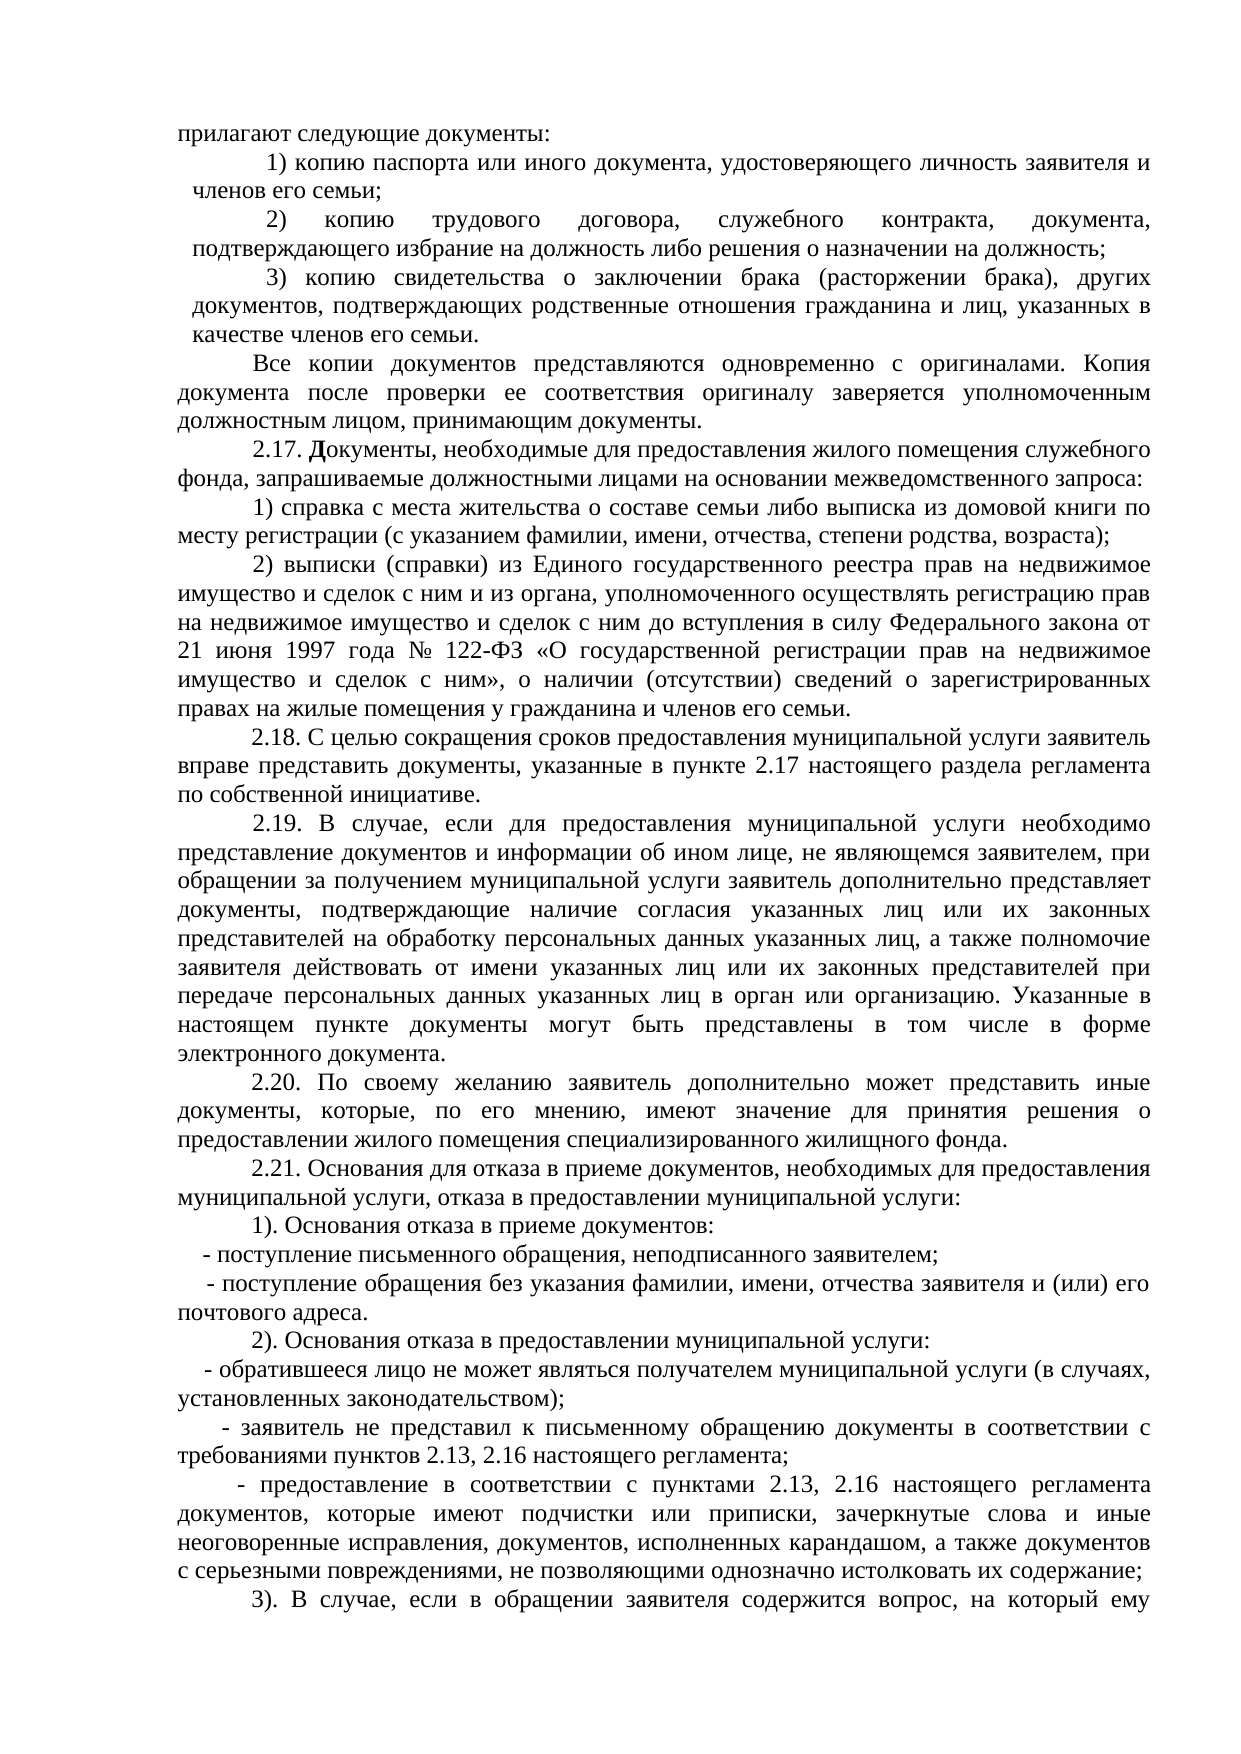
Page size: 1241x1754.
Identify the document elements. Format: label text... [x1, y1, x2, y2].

text 1). Основания отказа в приеме документов: [177, 1211, 1152, 1239]
text 2.20. По своему желанию заявитель дополнительно может представить иные документы, которые, по его мнению, имеют значение для принятия решения о предоставлении жилого помещения специализированного жилищного фонда. [177, 1067, 1152, 1153]
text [177, 118, 1152, 147]
text - заявитель не представил к письменному обращению документы в соответствии с требованиями пунктов 2.13, 2.16 настоящего регламента; [177, 1412, 1152, 1469]
text - поступление письменного обращения, неподписанного заявителем; [177, 1239, 1152, 1268]
text - поступление обращения без указания фамилии, имени, отчества заявителя и (или) его почтового адреса. [177, 1268, 1152, 1326]
text 2.21. Основания для отказа в приеме документов, необходимых для предоставления муниципальной услуги, отказа в предоставлении муниципальной услуги: [177, 1153, 1152, 1211]
text Все копии документов представляются одновременно с оригиналами. Копия документа после проверки ее соответствия оригиналу заверяется уполномоченным должностным лицом, принимающим документы. [177, 348, 1152, 434]
text 1) копию паспорта или иного документа, удостоверяющего личность заявителя и членов его семьи; [192, 147, 1152, 204]
text 1) справка с места жительства о составе семьи либо выписка из домовой книги по месту регистрации (с указанием фамилии, имени, отчества, степени родства, возраста); [177, 492, 1152, 549]
text 2.19. В случае, если для предоставления муниципальной услуги необходимо представление документов и информации об ином лице, не являющемся заявителем, при обращении за получением муниципальной услуги заявитель дополнительно представляет документы, подтверждающие наличие согласия указанных лиц или их законных представителей на обработку персональных данных указанных лиц, а также полномочие заявителя действовать от имени указанных лиц или их законных представителей при передаче персональных данных указанных лиц в орган или организацию. Указанные в настоящем пункте документы могут быть представлены в том числе в форме электронного документа. [177, 808, 1152, 1067]
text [177, 1584, 1152, 1613]
text 3) копию свидетельства о заключении брака (расторжении брака), других документов, подтверждающих родственные отношения гражданина и лиц, указанных в качестве членов его семьи. [192, 262, 1152, 348]
text - обратившееся лицо не может являться получателем муниципальной услуги (в случаях, установленных законодательством); [177, 1354, 1152, 1412]
text 2.18. С целью сокращения сроков предоставления муниципальной услуги заявитель вправе представить документы, указанные в пункте 2.17 настоящего раздела регламента по собственной инициативе. [177, 722, 1152, 808]
text - предоставление в соответствии с пунктами 2.13, 2.16 настоящего регламента документов, которые имеют подчистки или приписки, зачеркнутые слова и иные неоговоренные исправления, документов, исполненных карандашом, а также документов с серьезными повреждениями, не позволяющими однозначно истолковать их содержание; [177, 1469, 1152, 1584]
text 2) выписки (справки) из Единого государственного реестра прав на недвижимое имущество и сделок с ним и из органа, уполномоченного осуществлять регистрацию прав на недвижимое имущество и сделок с ним до вступления в силу Федерального закона от 21 июня 1997 года № 122-ФЗ «О государственной регистрации прав на недвижимое имущество и сделок с ним», о наличии (отсутствии) сведений о зарегистрированных правах на жилые помещения у гражданина и членов его семьи. [177, 549, 1152, 722]
text 2) копию трудового договора, служебного контракта, документа, подтверждающего избрание на должность либо решения о назначении на должность; [192, 204, 1152, 262]
text 2). Основания отказа в предоставлении муниципальной услуги: [177, 1326, 1152, 1354]
text 2.17. Документы, необходимые для предоставления жилого помещения служебного фонда, запрашиваемые должностными лицами на основании межведомственного запроса: [177, 434, 1152, 492]
